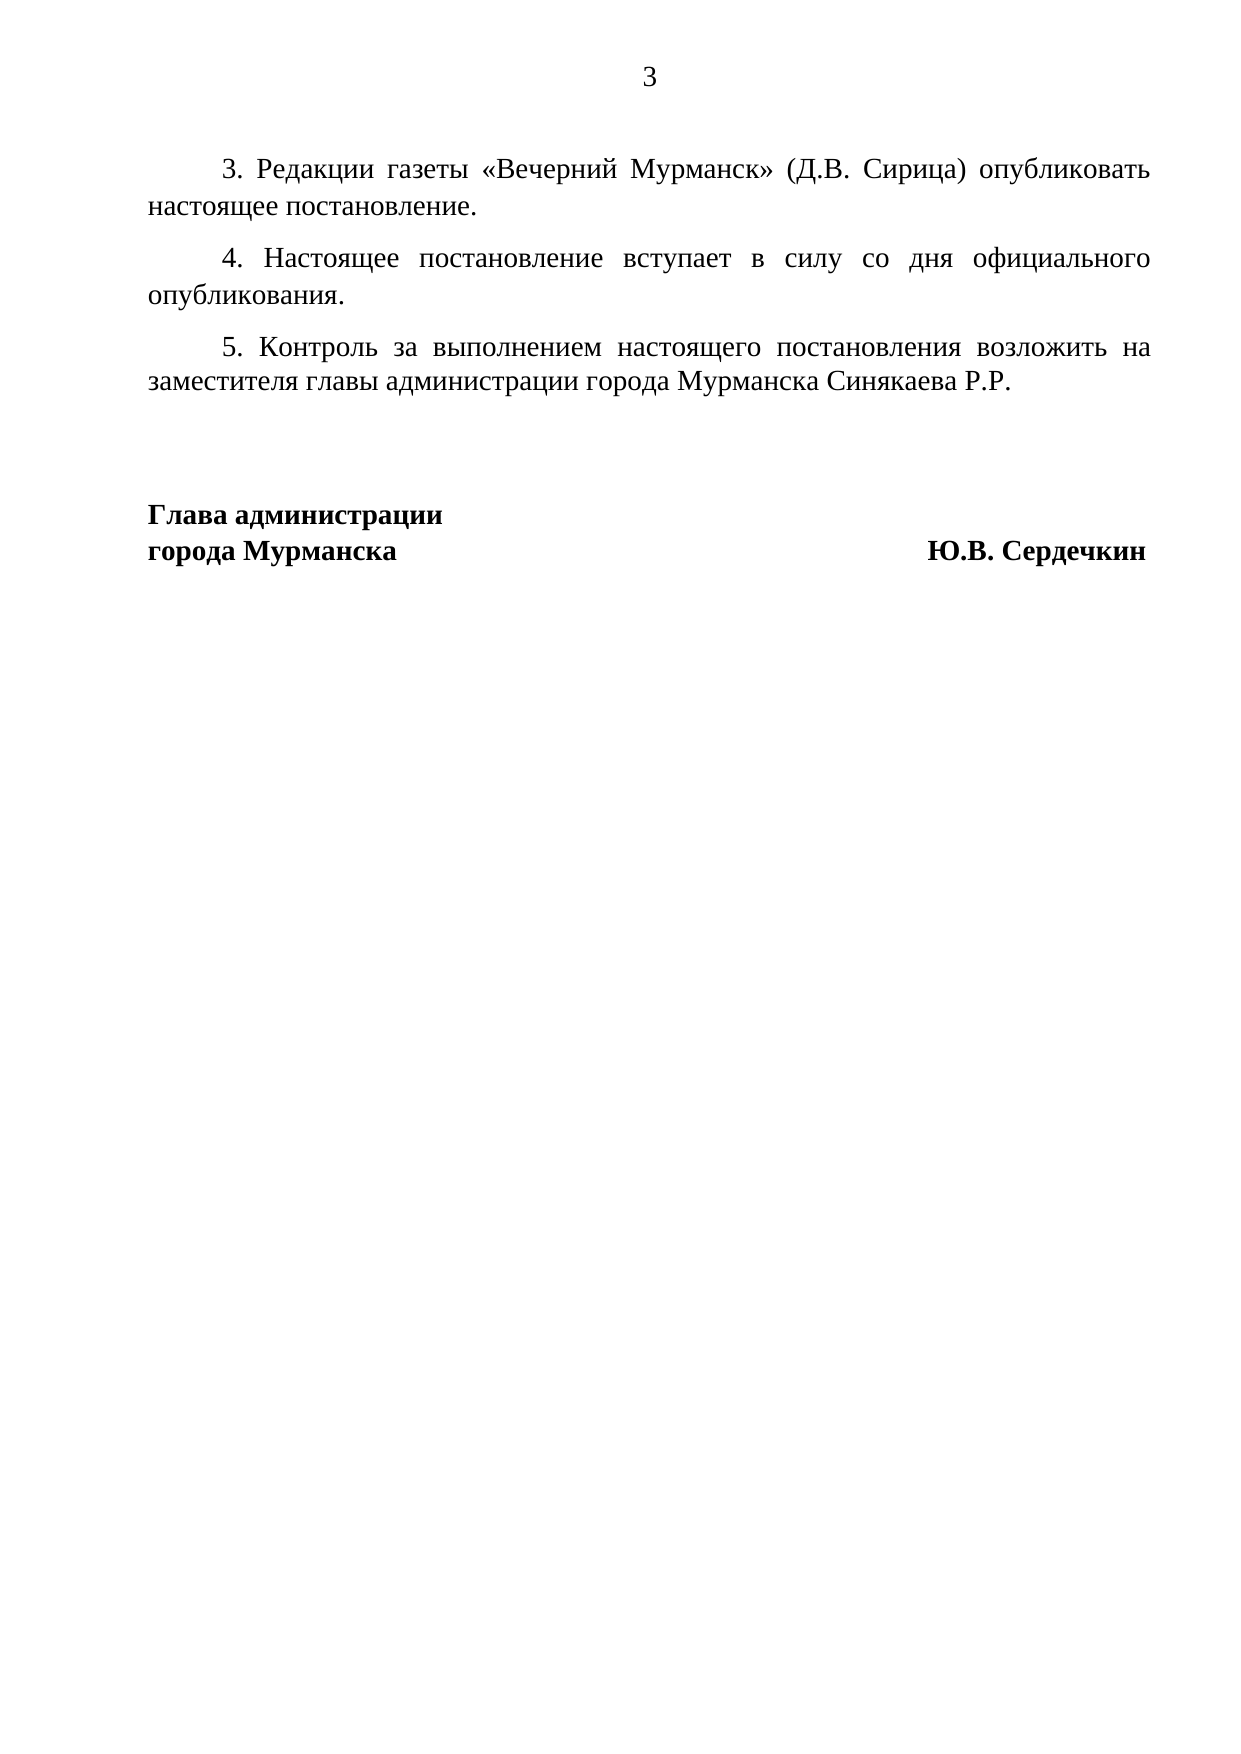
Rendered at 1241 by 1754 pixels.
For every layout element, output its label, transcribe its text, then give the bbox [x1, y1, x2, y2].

text 5. Контроль за выполнением настоящего постановления возложить на заместителя главы администрации города Мурманска Синякаева Р.Р. [148, 329, 1152, 397]
text 4. Настоящее постановление вступает в силу со дня официального опубликования. [148, 241, 1152, 310]
text города Мурманска Ю.В. Сердечкин [148, 533, 1152, 567]
text Глава администрации [148, 497, 1152, 531]
text 3. Редакции газеты «Вечерний Мурманск» (Д.В. Сирица) опубликовать настоящее постановление. [148, 152, 1152, 221]
